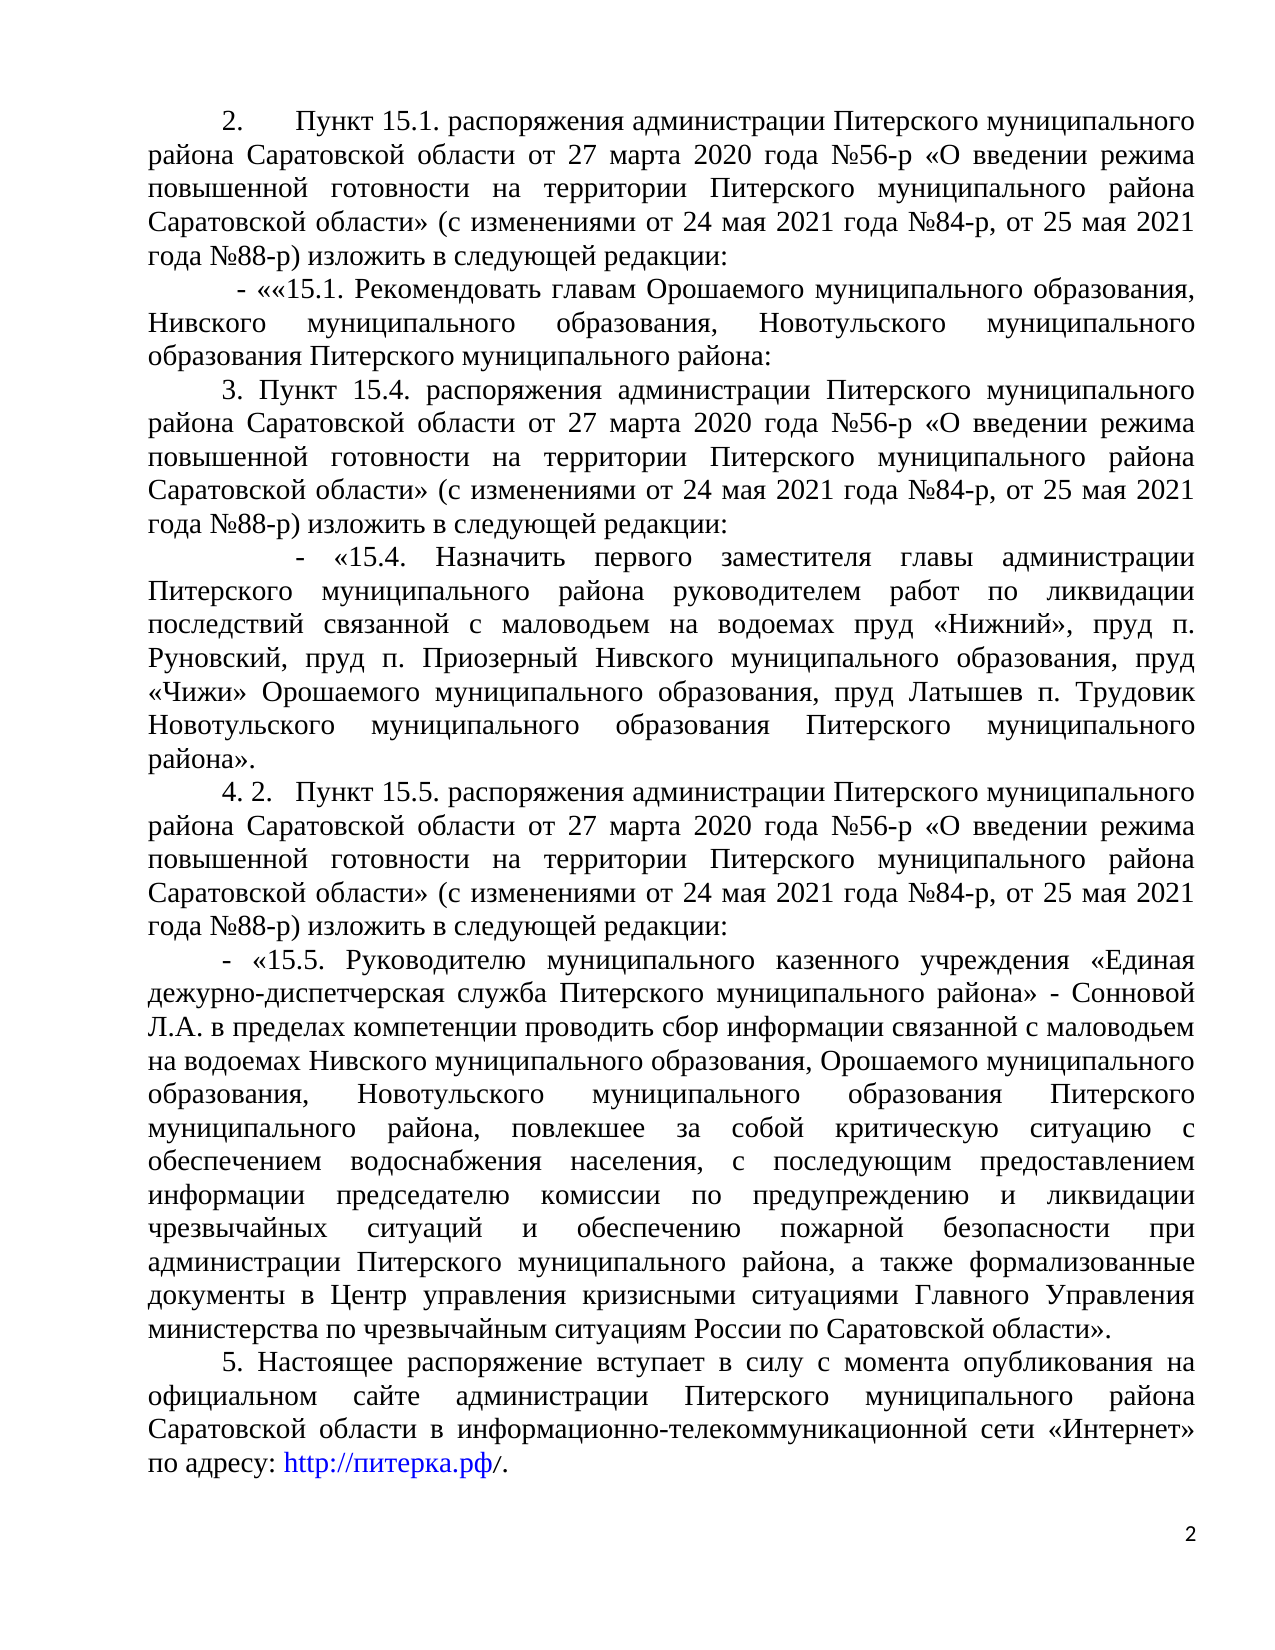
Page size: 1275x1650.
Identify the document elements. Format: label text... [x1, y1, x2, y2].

list Пункт 15.1. распоряжения администрации Питерского муниципального района Саратовской области от 27 марта 2020 года №56-р «О введении режима повышенной готовности на территории Питерского муниципального района Саратовской области» (с изменениями от 24 мая 2021 года №84-р, от 25 мая 2021 года №88-р) изложить в следующей редакции: [148, 103, 1196, 271]
text - ««15.1. Рекомендовать главам Орошаемого муниципального образования, Нивского муниципального образования, Новотульского муниципального образования Питерского муниципального района: [148, 271, 1196, 372]
text 4. 2. Пункт 15.5. распоряжения администрации Питерского муниципального района Саратовской области от 27 марта 2020 года №56-р «О введении режима повышенной готовности на территории Питерского муниципального района Саратовской области» (с изменениями от 24 мая 2021 года №84-р, от 25 мая 2021 года №88-р) изложить в следующей редакции: [148, 774, 1196, 942]
text 3. Пункт 15.4. распоряжения администрации Питерского муниципального района Саратовской области от 27 марта 2020 года №56-р «О введении режима повышенной готовности на территории Питерского муниципального района Саратовской области» (с изменениями от 24 мая 2021 года №84-р, от 25 мая 2021 года №88-р) изложить в следующей редакции: [148, 372, 1196, 539]
text 5. Настоящее распоряжение вступает в силу с момента опубликования на официальном сайте администрации Питерского муниципального района Саратовской области в информационно-телекоммуникационной сети «Интернет» по адресу: http://питерка.рф/. [148, 1344, 1196, 1479]
text - «15.4. Назначить первого заместителя главы администрации Питерского муниципального района руководителем работ по ликвидации последствий связанной с маловодьем на водоемах пруд «Нижний», пруд п. Руновский, пруд п. Приозерный Нивского муниципального образования, пруд «Чижи» Орошаемого муниципального образования, пруд Латышев п. Трудовик Новотульского муниципального образования Питерского муниципального района». [148, 539, 1196, 774]
text - «15.5. Руководителю муниципального казенного учреждения «Единая дежурно-диспетчерская служба Питерского муниципального района» - Сонновой Л.А. в пределах компетенции проводить сбор информации связанной с маловодьем на водоемах Нивского муниципального образования, Орошаемого муниципального образования, Новотульского муниципального образования Питерского муниципального района, повлекшее за собой критическую ситуацию с обеспечением водоснабжения населения, с последующим предоставлением информации председателю комиссии по предупреждению и ликвидации чрезвычайных ситуаций и обеспечению пожарной безопасности при администрации Питерского муниципального района, а также формализованные документы в Центр управления кризисными ситуациями Главного Управления министерства по чрезвычайным ситуациям России по Саратовской области». [148, 942, 1196, 1344]
